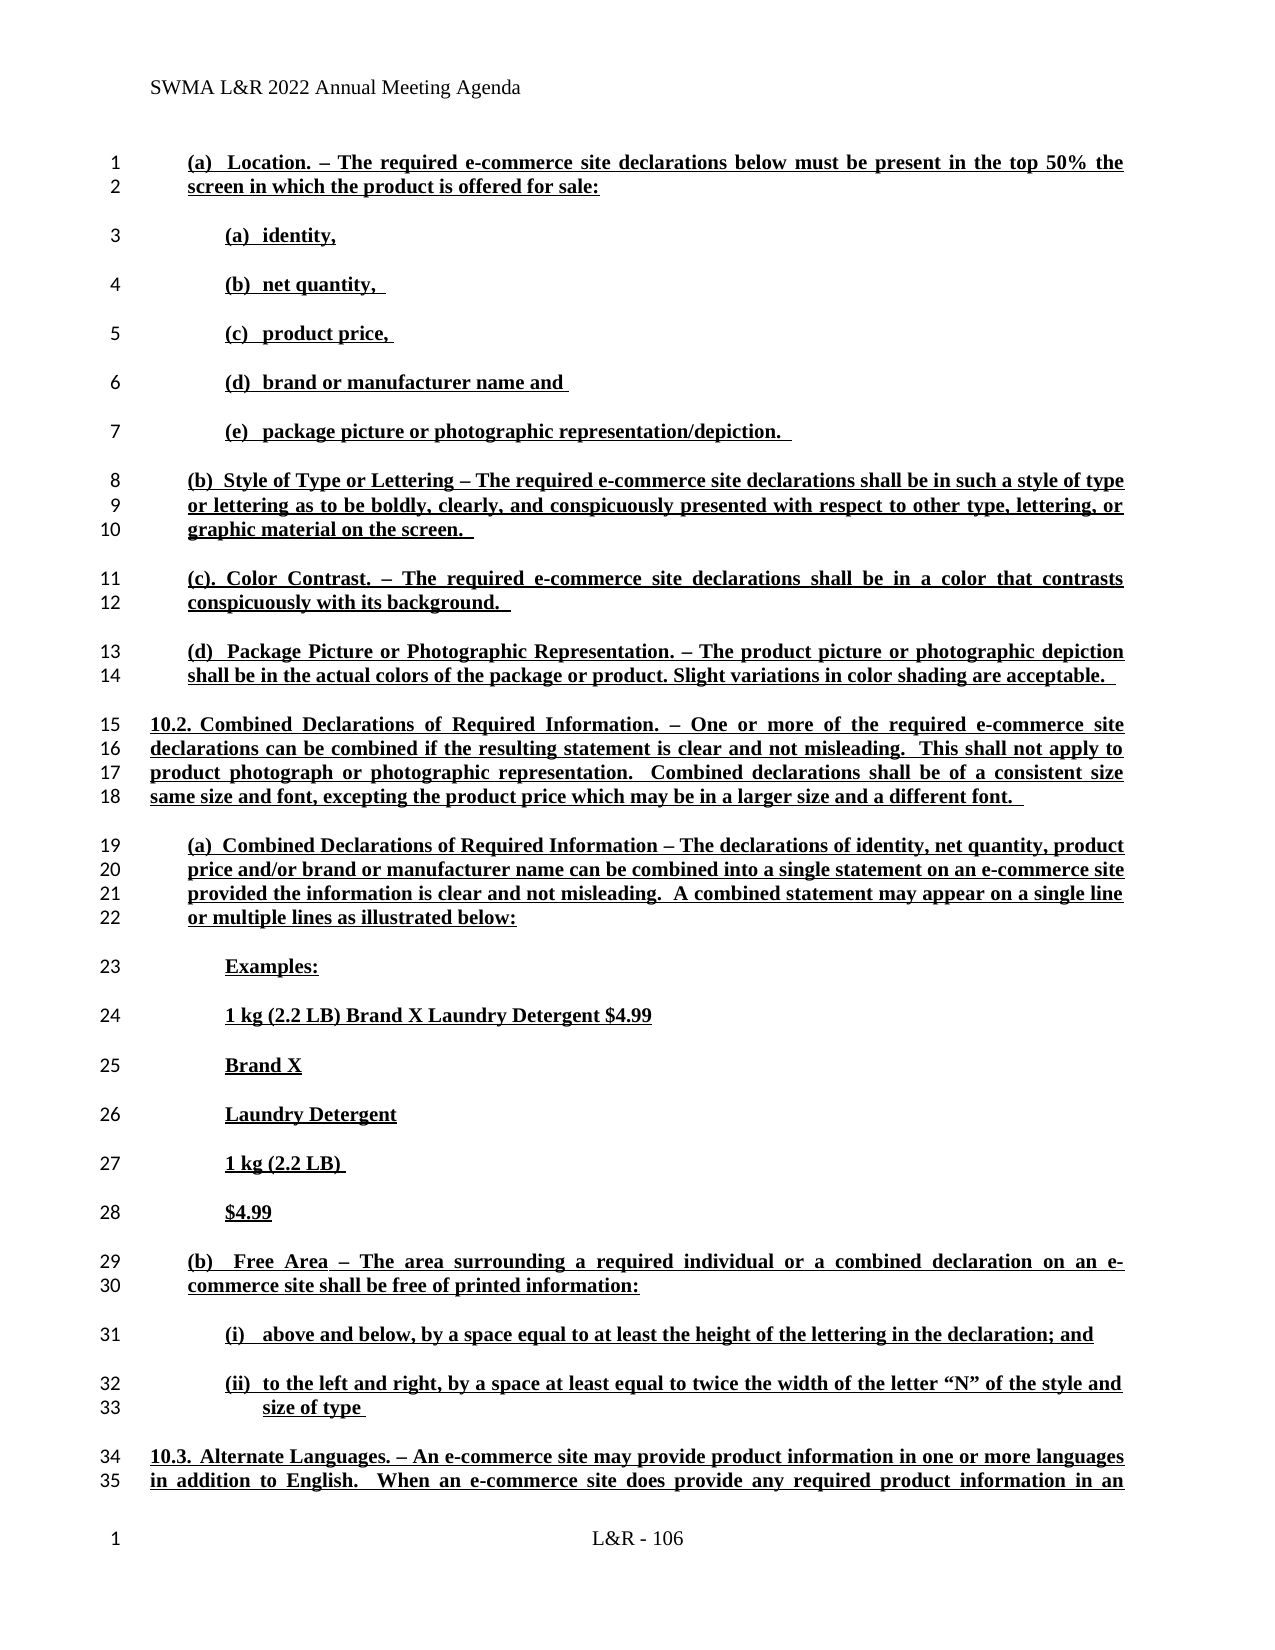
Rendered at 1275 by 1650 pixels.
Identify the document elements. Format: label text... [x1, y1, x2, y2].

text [150, 1466, 1125, 1489]
text (i) above and below, by a space equal to at least the height of the lettering in the declaration; and [225, 1322, 1125, 1346]
text (b) Free Area – The area surrounding a required individual or a combined declaration on an e-commerce site shall be free of printed information: [187, 1249, 1125, 1270]
text Examples: [225, 954, 1125, 978]
text 1 kg (2.2 LB) Brand X Laundry Detergent $4.99 [225, 1003, 1125, 1027]
text (d) Package Picture or Photographic Representation. – The product picture or photographic depiction shall be in the actual colors of the package or product. Slight variations in color shading are acceptable. [187, 639, 1125, 660]
text $4.99 [150, 1200, 1125, 1224]
text (ii) to the left and right, by a space at least equal to twice the width of the letter “N” of the style and size of type [225, 1371, 1125, 1419]
text (a) Combined Declarations of Required Information – The declarations of identity, net quantity, product price and/or brand or manufacturer name can be combined into a single statement on an e-commerce site provided the information is clear and not misleading. A combined statement may appear on a single line or multiple lines as illustrated below: [187, 855, 1125, 878]
list identity, [225, 223, 1125, 247]
text 10.2. Combined Declarations of Required Information. – One or more of the required e-commerce site declarations can be combined if the resulting statement is clear and not misleading. This shall not apply to product photograph or photographic representation. Combined declarations shall be of a consistent size same size and font, excepting the product price which may be in a larger size and a different font. [150, 734, 1125, 808]
text Laundry Detergent [150, 1102, 1125, 1126]
text (d) Package Picture or Photographic Representation. – The product picture or photographic depiction shall be in the actual colors of the package or product. Slight variations in color shading are acceptable. [187, 661, 1125, 687]
text (a) Location. – The required e-commerce site declarations below must be present in the top 50% the screen in which the product is offered for sale: [187, 150, 1125, 198]
text (b) Style of Type or Lettering – The required e-commerce site declarations shall be in such a style of type or lettering as to be boldly, clearly, and conspicuously presented with respect to other type, lettering, or graphic material on the screen. [187, 490, 1125, 541]
text (b) Free Area – The area surrounding a required individual or a combined declaration on an e-commerce site shall be free of printed information: [187, 1271, 1125, 1297]
text (c). Color Contrast. – The required e-commerce site declarations shall be in a color that contrasts conspicuously with its background. [187, 566, 1125, 614]
text Brand X [150, 1052, 1125, 1077]
text 1 kg (2.2 LB) [150, 1151, 1125, 1175]
list product price, [225, 321, 1125, 345]
text (b) Style of Type or Lettering – The required e-commerce site declarations shall be in such a style of type or lettering as to be boldly, clearly, and conspicuously presented with respect to other type, lettering, or graphic material on the screen. [187, 468, 1125, 489]
list net quantity, [225, 272, 1125, 296]
list package picture or photographic representation/depiction. [225, 419, 1125, 443]
list brand or manufacturer name and [225, 370, 1125, 394]
text (a) Combined Declarations of Required Information – The declarations of identity, net quantity, product price and/or brand or manufacturer name can be combined into a single statement on an e-commerce site provided the information is clear and not misleading. A combined statement may appear on a single line or multiple lines as illustrated below: [187, 879, 1125, 929]
